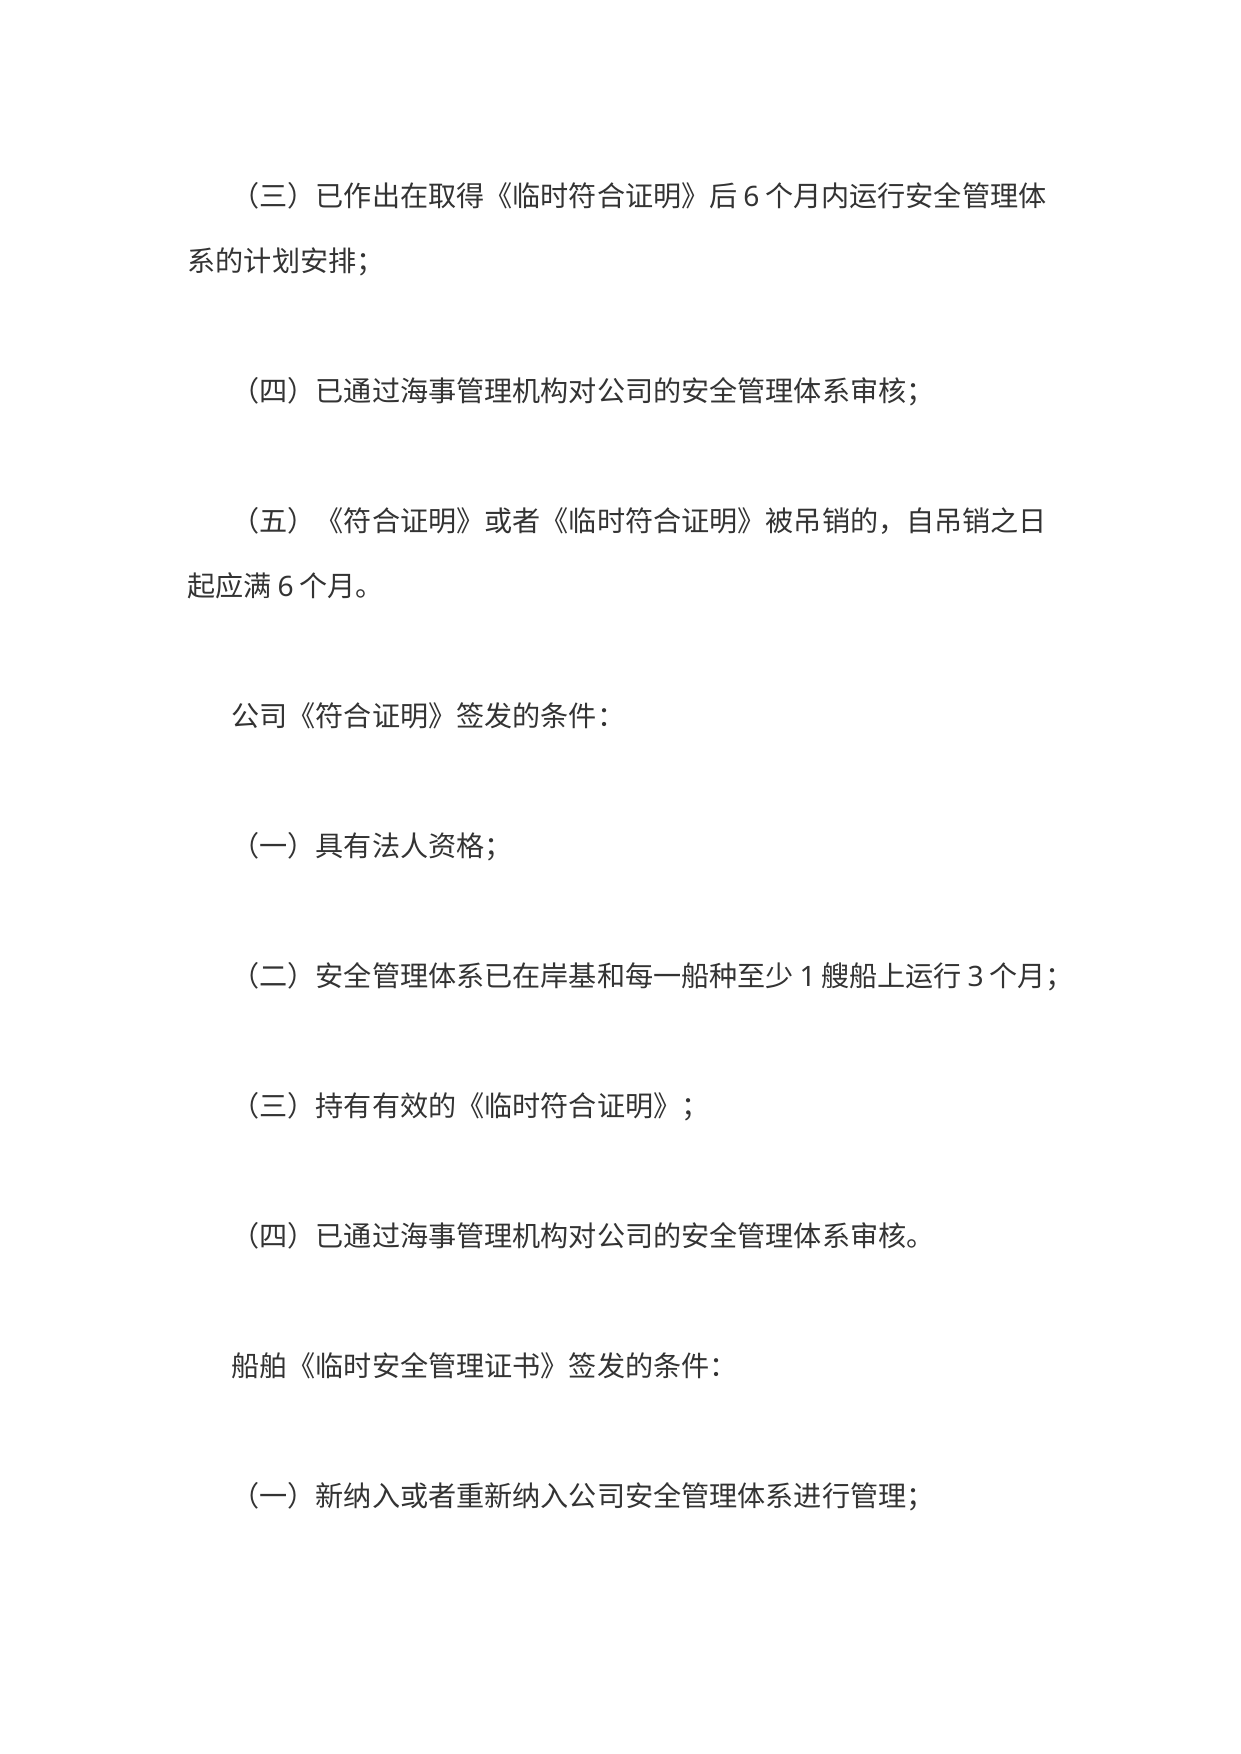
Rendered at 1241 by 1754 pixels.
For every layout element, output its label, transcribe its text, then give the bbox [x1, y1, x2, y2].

text （一）新纳入或者重新纳入公司安全管理体系进行管理； [187, 1462, 1053, 1527]
text （三）已作出在取得《临时符合证明》后6个月内运行安全管理体系的计划安排； [187, 162, 1053, 292]
text 船舶《临时安全管理证书》签发的条件： [187, 1332, 1053, 1397]
text （三）持有有效的《临时符合证明》； [187, 1072, 1053, 1137]
text （四）已通过海事管理机构对公司的安全管理体系审核。 [187, 1202, 1053, 1267]
text （一）具有法人资格； [187, 812, 1053, 877]
text （二）安全管理体系已在岸基和每一船种至少1艘船上运行3个月； [187, 942, 1053, 1007]
text 公司《符合证明》签发的条件： [187, 682, 1053, 747]
text （五）《符合证明》或者《临时符合证明》被吊销的，自吊销之日起应满6个月。 [187, 487, 1053, 617]
text （四）已通过海事管理机构对公司的安全管理体系审核； [187, 357, 1053, 422]
